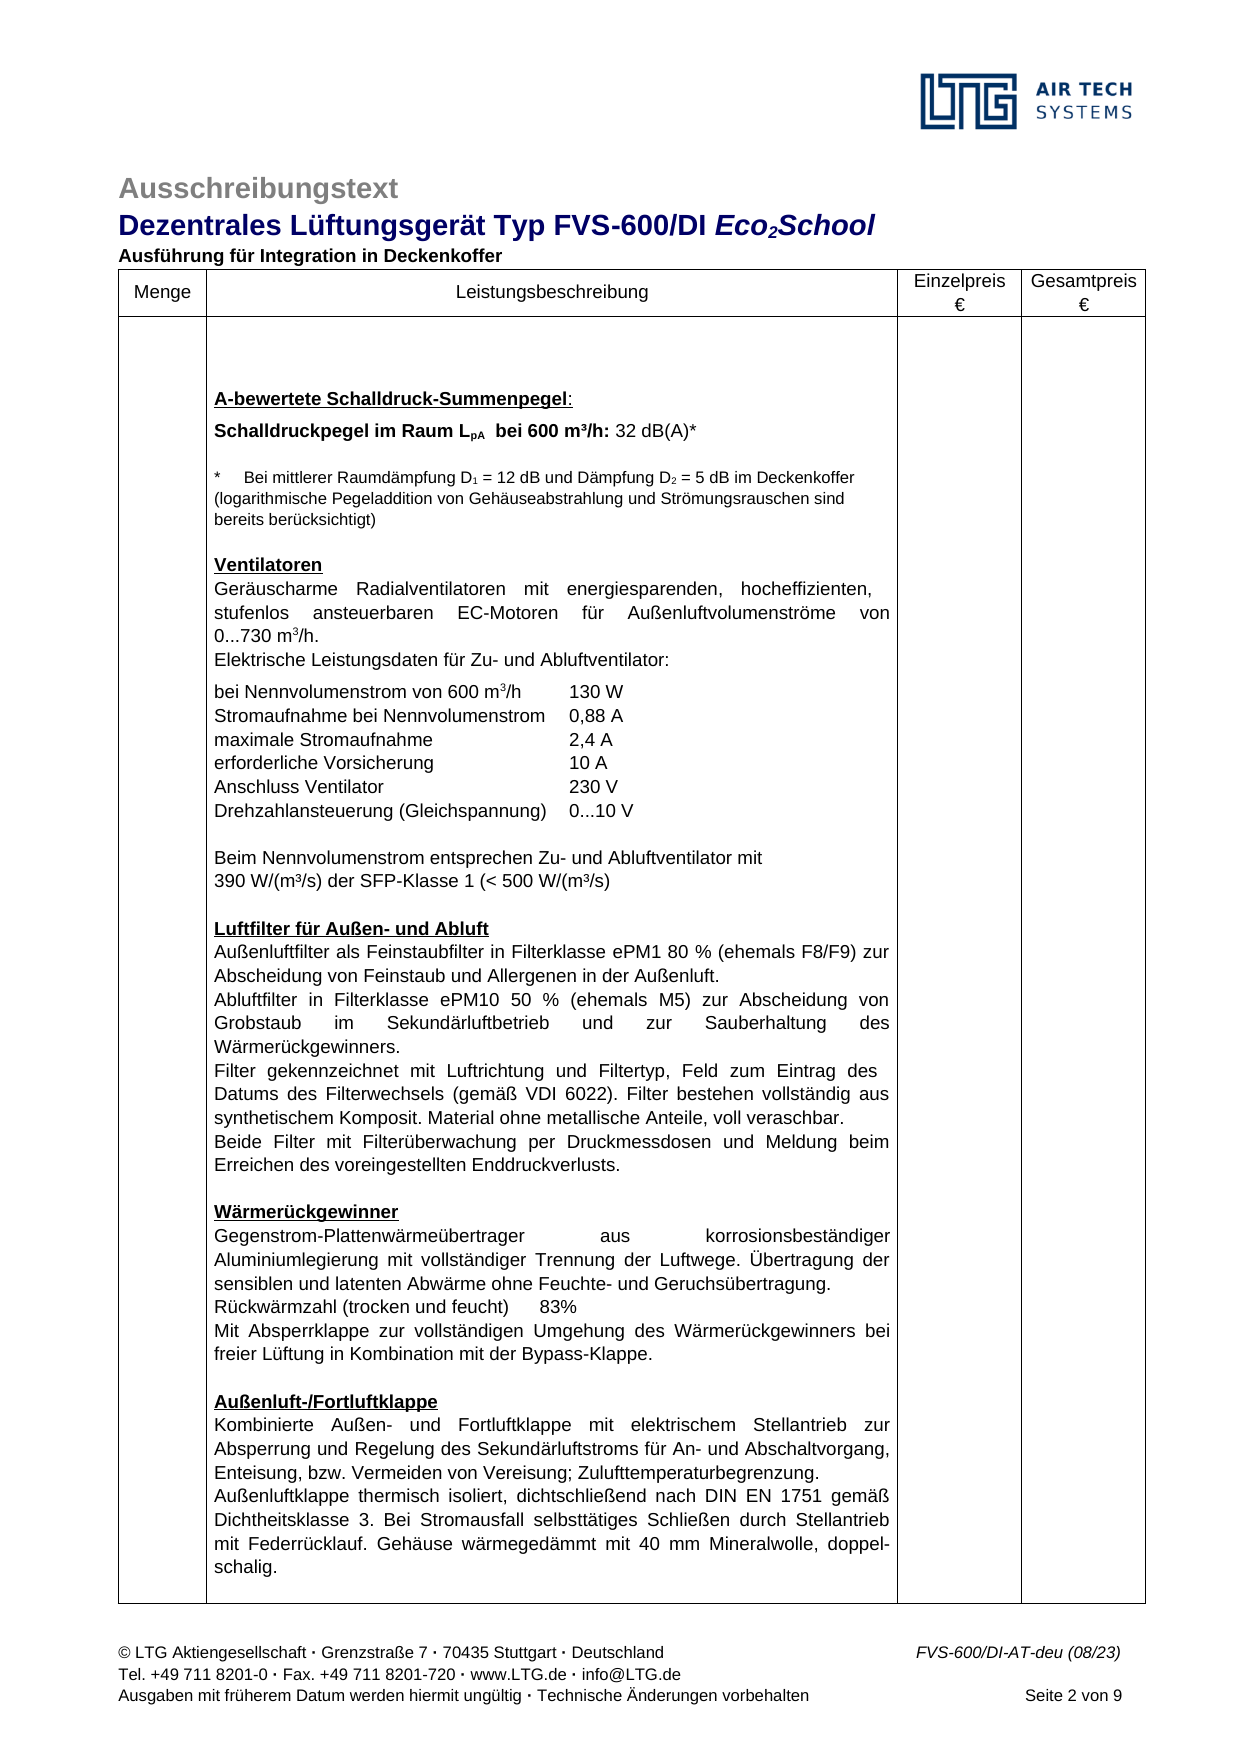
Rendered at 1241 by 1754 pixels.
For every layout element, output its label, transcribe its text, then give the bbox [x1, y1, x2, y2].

table_header Leistungsbeschreibung [207, 270, 897, 316]
table_header Menge [119, 270, 206, 316]
table_cell [119, 317, 206, 1603]
table_header Gesamtpreis € [1022, 270, 1145, 316]
table_cell [1022, 317, 1145, 1603]
table_cell [898, 317, 1021, 1603]
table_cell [207, 317, 897, 1603]
picture [918, 71, 1139, 131]
table_header Einzelpreis € [898, 270, 1021, 316]
